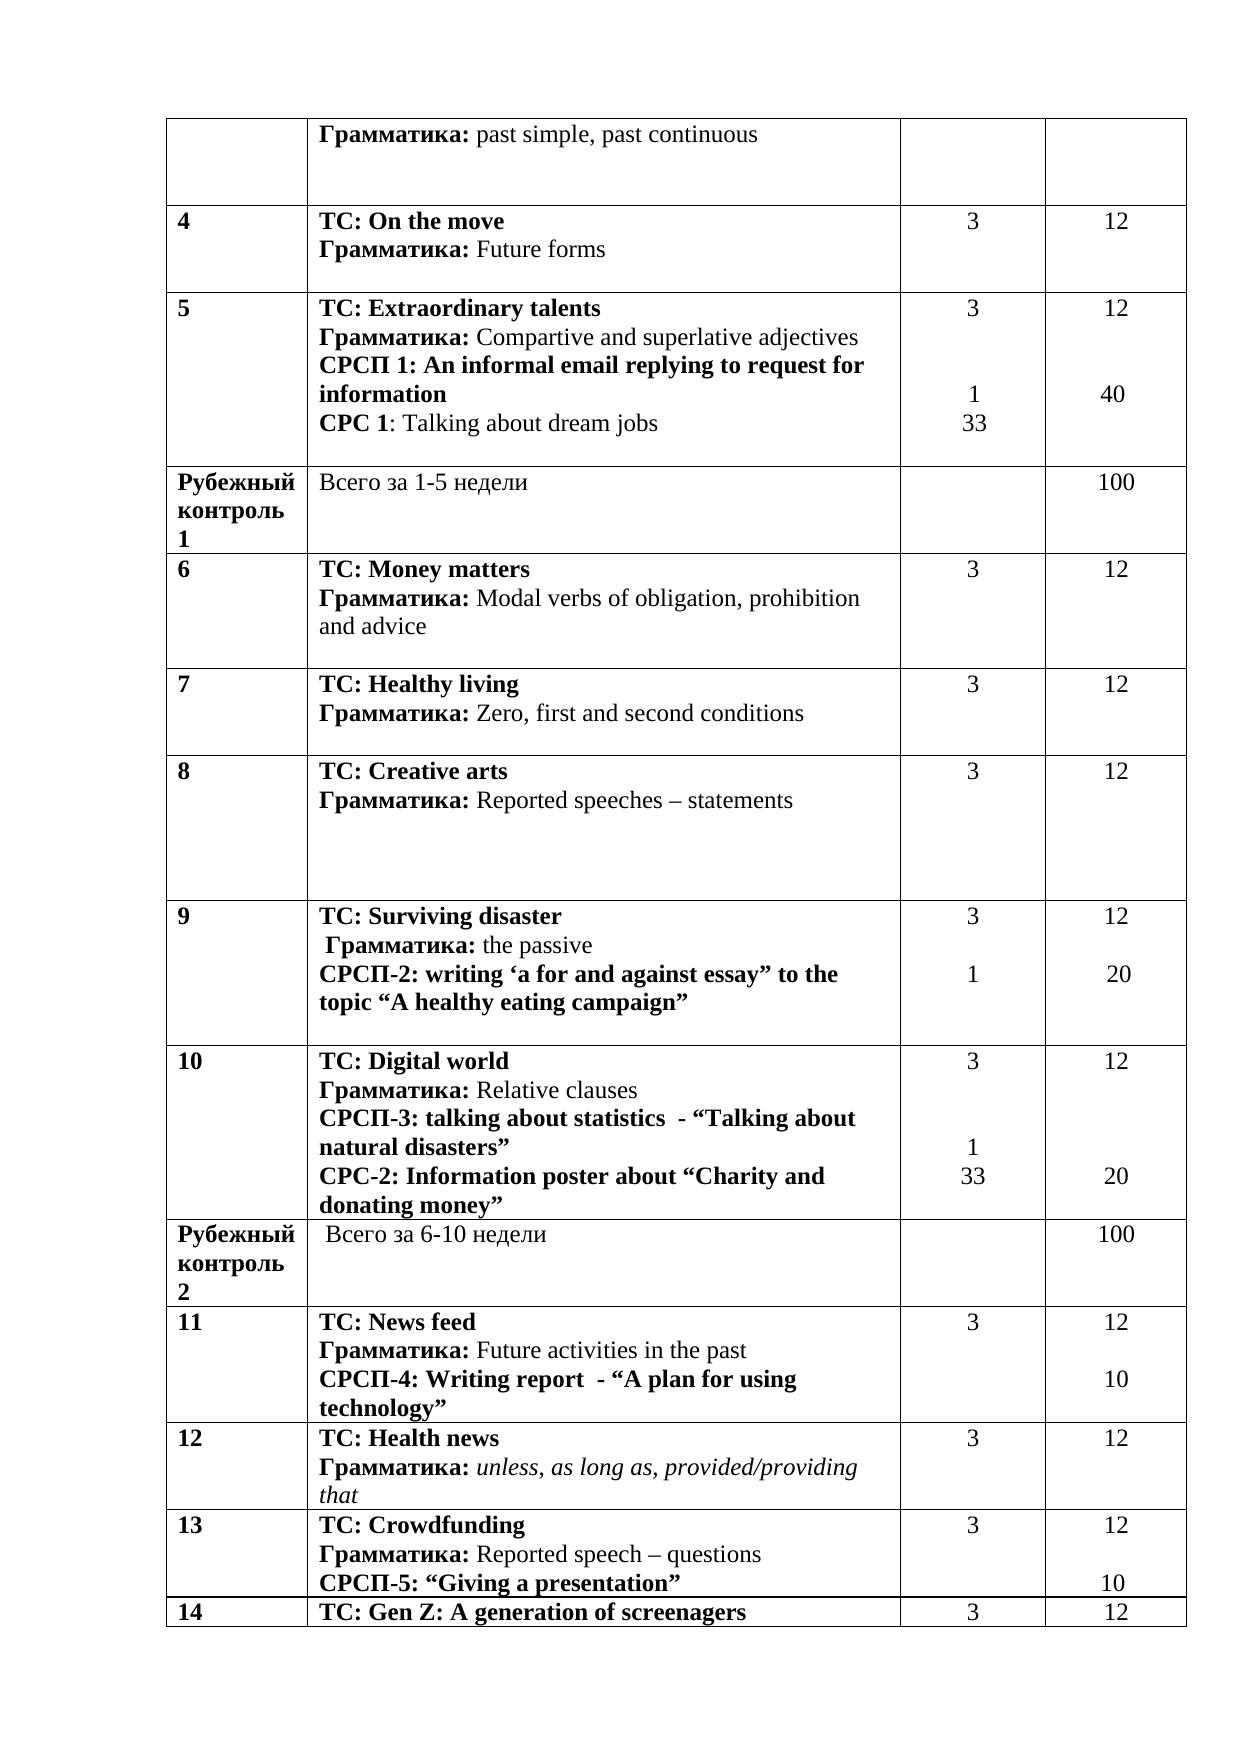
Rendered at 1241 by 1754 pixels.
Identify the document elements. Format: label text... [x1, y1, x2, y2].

table_cell 3 [167, 119, 307, 205]
table_cell ТС: News feed Грамматика: Future activities in the past СРСП-4: Writing report - “A plan for using technology” [308, 1307, 900, 1422]
table_cell 3 1 33 [901, 1046, 1045, 1218]
table_cell 12 10 [1046, 1598, 1186, 1626]
table_cell 4 [167, 206, 307, 292]
table_cell 12 [1046, 206, 1186, 292]
table_cell 6 [167, 554, 307, 668]
table_cell 9 [167, 901, 307, 1045]
table_cell 13 [167, 1510, 307, 1596]
table_cell 12 [167, 1423, 307, 1509]
table_cell 10 [167, 1046, 307, 1218]
table_cell 3 [901, 756, 1045, 900]
table_cell ТС: Digital world Грамматика: Relative clauses СРСП-3: talking about statistics - “Talking about natural disasters” СРС-2: Information poster about “Charity and donating money” [308, 1046, 900, 1218]
table_cell ТС: Money matters Грамматика: Modal verbs of obligation, prohibition and advice [308, 554, 900, 668]
table_cell 12 40 [1046, 293, 1186, 466]
table_cell Рубежный контроль 2 [167, 1220, 307, 1306]
table_cell ТС: Crowdfunding Грамматика: Reported speech – questions СРСП-5: “Giving a presentation” [308, 1510, 900, 1596]
table_cell 3 [901, 1423, 1045, 1509]
table_cell ТС: Surviving disaster Грамматика: the passive СРСП-2: writing ‘a for and against essay” to the topic “A healthy eating campaign” [308, 901, 900, 1045]
table_cell 14 [167, 1598, 307, 1626]
table_cell 12 20 [1046, 901, 1186, 1045]
table_cell 36 [1046, 119, 1186, 205]
table_cell 12 [1046, 669, 1186, 755]
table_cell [308, 119, 900, 205]
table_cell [308, 1598, 900, 1626]
table_cell 12 10 [1046, 1307, 1186, 1422]
table_cell Всего за 1-5 недели [308, 467, 900, 553]
table_cell 3 [901, 1510, 1045, 1596]
table_cell 12 [1046, 1423, 1186, 1509]
table_cell Всего за 6-10 недели [308, 1220, 900, 1306]
table_cell ТС: Healthy living Грамматика: Zero, first and second conditions [308, 669, 900, 755]
table_cell Рубежный контроль 1 [167, 467, 307, 553]
table_cell 8 [167, 756, 307, 900]
table_cell 12 10 [1046, 1510, 1186, 1596]
table_cell 3 1 [901, 901, 1045, 1045]
table_cell 3 [901, 119, 1045, 205]
table_cell [901, 467, 1045, 553]
table_cell 100 [1046, 1220, 1186, 1306]
table_cell [901, 1220, 1045, 1306]
table_cell ТС: Creative arts Грамматика: Reported speeches – statements [308, 756, 900, 900]
table_cell 12 20 [1046, 1046, 1186, 1218]
table_cell 12 [1046, 554, 1186, 668]
table_cell 7 [167, 669, 307, 755]
table_cell ТС: Extraordinary talents Грамматика: Compartive and superlative adjectives СРСП 1: An informal email replying to request for information СРС 1: Talking about dream jobs [308, 293, 900, 466]
table_cell ТС: Health news Грамматика: unless, as long as, provided/providing that [308, 1423, 900, 1509]
table_cell 100 [1046, 467, 1186, 553]
table_cell 5 [167, 293, 307, 466]
table_cell 3 [901, 554, 1045, 668]
table_cell 3 [901, 206, 1045, 292]
table_cell 3 1 33 [901, 293, 1045, 466]
table_cell 3 [901, 1598, 1045, 1626]
table_cell 11 [167, 1307, 307, 1422]
table_cell ТС: On the move Грамматика: Future forms [308, 206, 900, 292]
table_cell 12 [1046, 756, 1186, 900]
table_cell 3 [901, 1307, 1045, 1422]
table_cell 3 [901, 669, 1045, 755]
